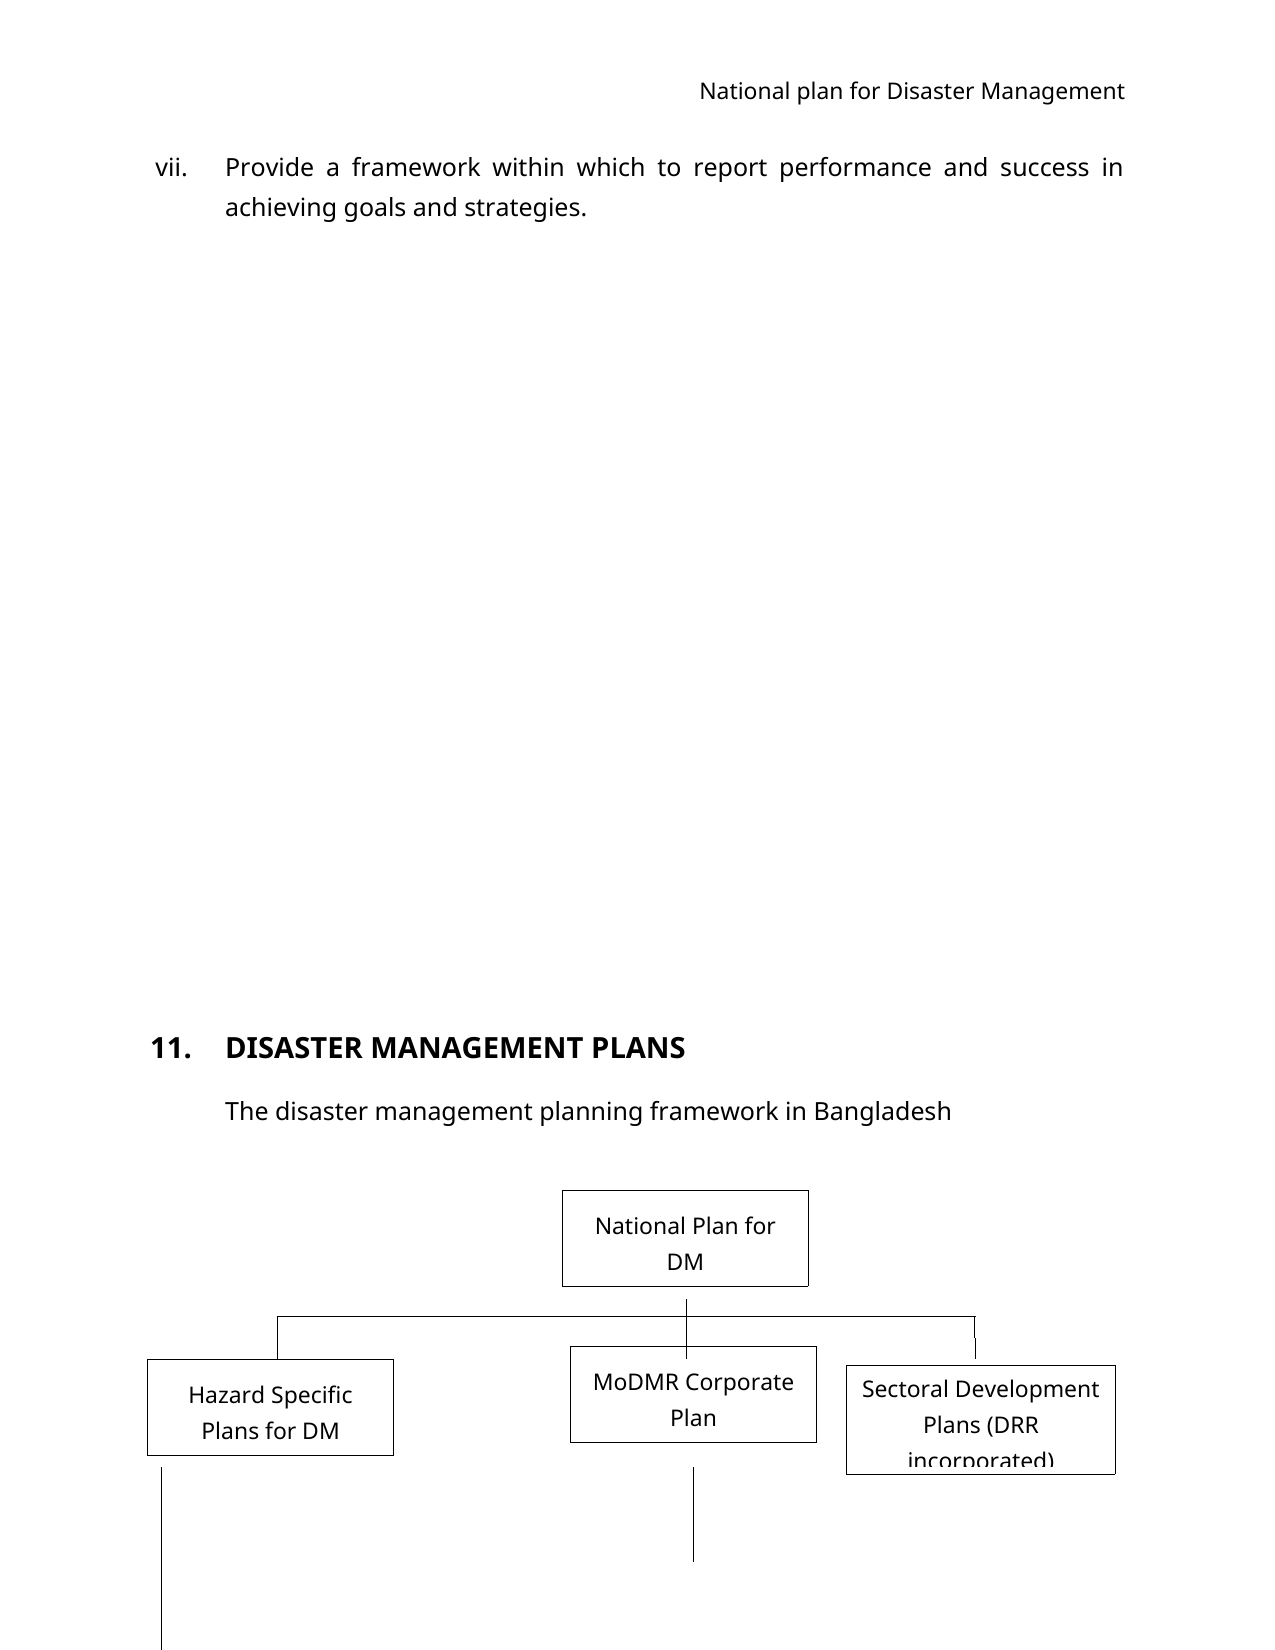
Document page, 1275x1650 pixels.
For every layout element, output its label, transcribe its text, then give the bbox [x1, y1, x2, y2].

list Provide a framework within which to report performance and success in achieving goals and strategies. [187, 150, 1125, 223]
text 11. DISASTER MANAGEMENT PLANS [150, 1027, 1125, 1067]
text The disaster management planning framework in Bangladesh [150, 1094, 1125, 1128]
